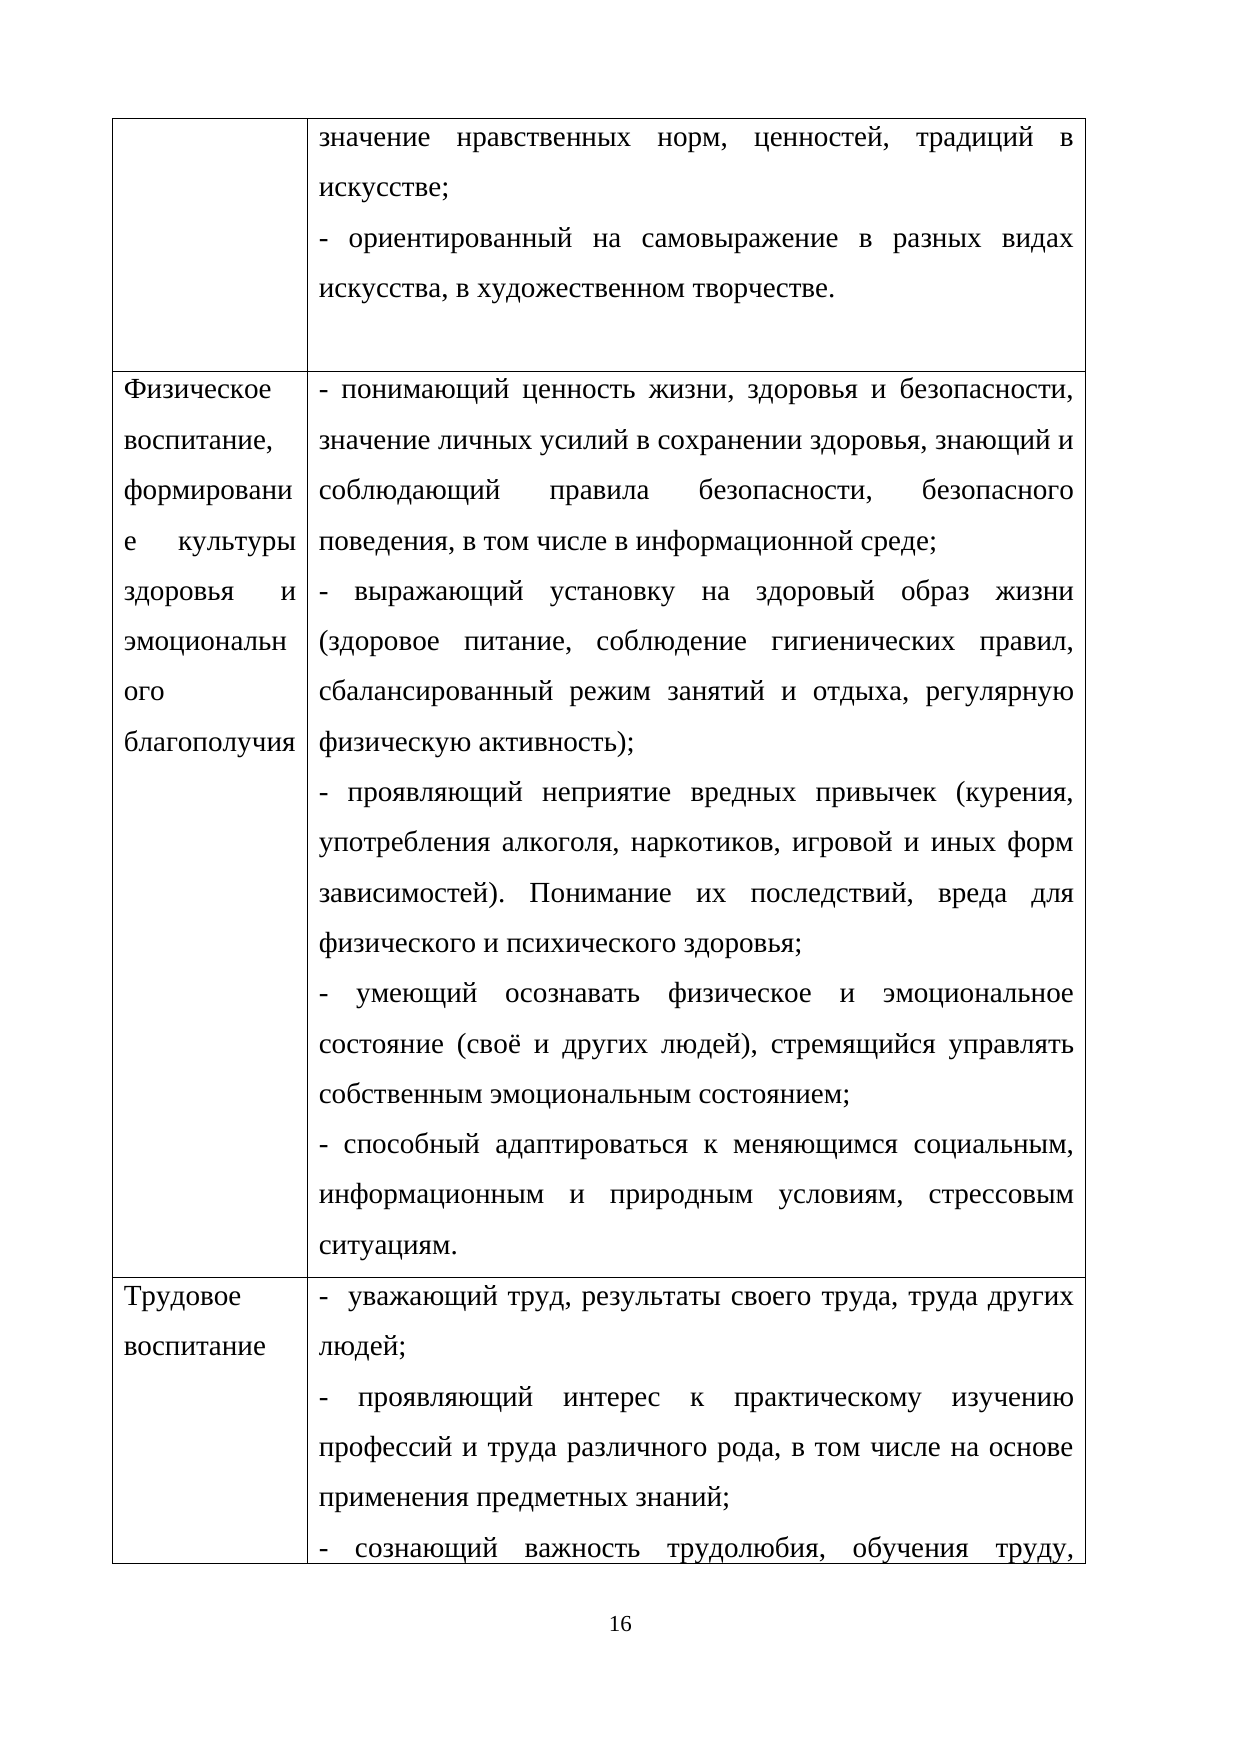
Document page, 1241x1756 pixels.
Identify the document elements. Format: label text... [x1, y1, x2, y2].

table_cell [308, 1278, 1085, 1563]
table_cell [113, 119, 307, 371]
table_cell - понимающий ценность жизни, здоровья и безопасности, значение личных усилий в сохранении здоровья, знающий и соблюдающий правила безопасности, безопасного поведения, в том числе в информационной среде; - выражающий установку на здоровый образ жизни (здоровое питание, соблюдение гигиенических правил, сбалансированный режим занятий и отдыха, регулярную физическую активность); - проявляющий неприятие вредных привычек (курения, употребления алкоголя, наркотиков, игровой и иных форм зависимостей). Понимание их последствий, вреда для физического и психического здоровья; - умеющий осознавать физическое и эмоциональное состояние (своё и других людей), стремящийся управлять собственным эмоциональным состоянием; - способный адаптироваться к меняющимся социальным, информационным и природным условиям, стрессовым ситуациям. [308, 372, 1085, 1277]
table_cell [308, 119, 1085, 371]
table_cell Трудовое воспитание [113, 1278, 307, 1563]
table_cell Физическое воспитание, формирование культуры здоровья и эмоционального благополучия [113, 372, 307, 1277]
